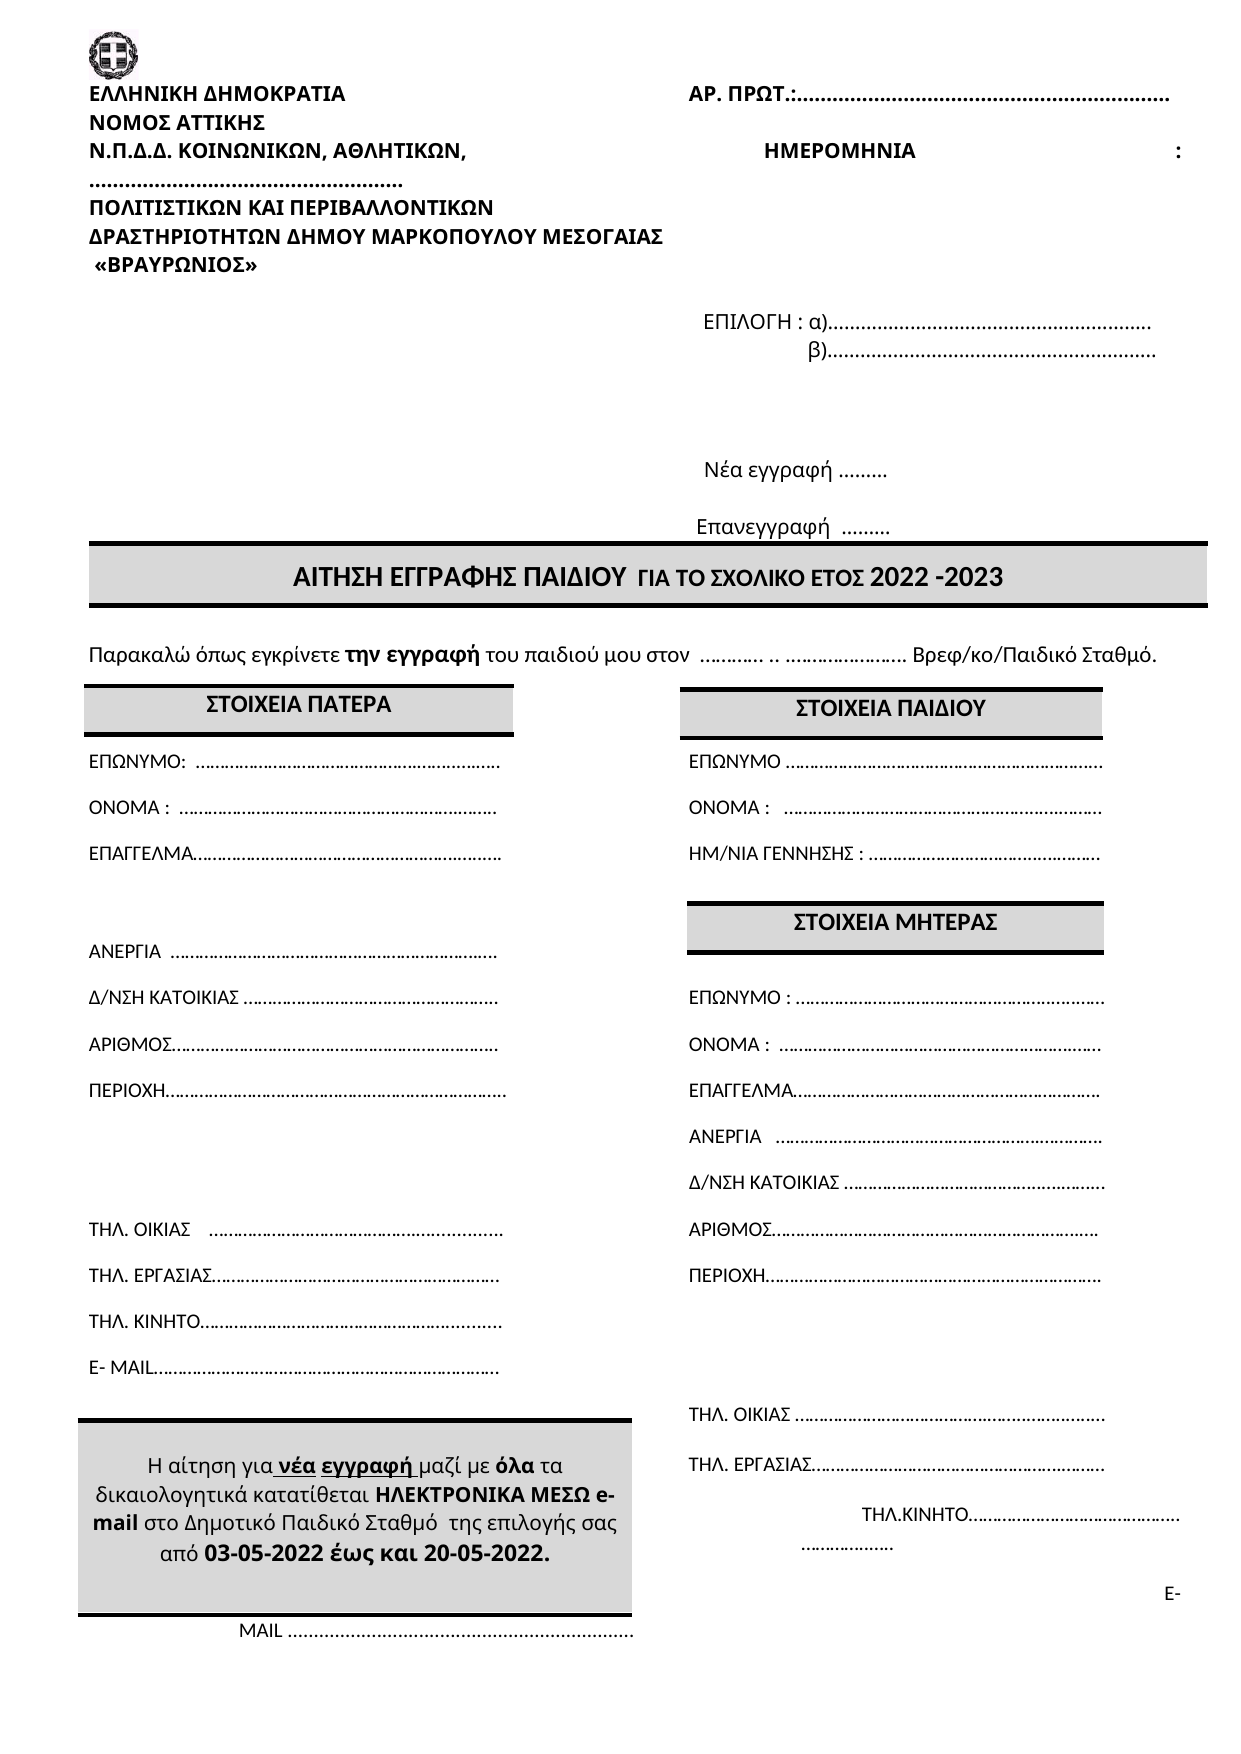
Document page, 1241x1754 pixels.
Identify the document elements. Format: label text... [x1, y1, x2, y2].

table_header ΣΤΟΙΧΕΙΑ ΜΗΤΕΡΑΣ [687, 906, 1104, 950]
text Ε-MAIL .................................................................. [239, 1580, 1181, 1642]
text ΤΗΛ. ΚΙΝΗΤΟ……………………………………………........... [89, 1308, 1181, 1334]
text ΤΗΛ. ΕΡΓΑΣΙΑΣ…………………………………………….……… [632, 1451, 1181, 1476]
table_header ΣΤΟΙΧΕΙΑ ΠΑΤΕΡΑ [84, 688, 513, 732]
text ΤΗΛ. ΕΡΓΑΣΙΑΣ…………………………………………………… ΠΕΡΙΟΧΗ……………………………………………………………. [89, 1262, 1181, 1287]
text ΤΗΛ. ΟΙΚΙΑΣ ………………………………….……..……..…..… [89, 1401, 1181, 1426]
text Δ/ΝΣΗ ΚΑΤΟΙΚΙΑΣ …………………………………………….. ΕΠΩΝΥΜΟ : ……………………………………………..…..…… [89, 984, 1181, 1010]
text β)…………………………………………….…….. [164, 336, 1181, 364]
text ΟΝΟΜΑ : ………………………………………………….…….. ΟΝΟΜΑ : ……………………………………………..….……… [89, 794, 1181, 820]
text Δ/ΝΣΗ ΚΑΤΟΙΚΙΑΣ …………………………………..….……... [89, 1169, 1181, 1195]
text ΔΡΑΣΤΗΡΙΟΤΗΤΩΝ ΔΗΜΟΥ ΜΑΡΚΟΠΟΥΛΟΥ ΜΕΣΟΓΑΙΑΣ [89, 222, 1181, 250]
text ΕΛΛΗΝΙΚΗ ΔΗΜΟΚΡΑΤΙΑ ΑΡ. ΠΡΩΤ.:…………………………………………………..…. [89, 79, 1181, 108]
text E- MAIL……………………………………………………………… [89, 1354, 1181, 1380]
text Ν.Π.Δ.Δ. ΚΟΙΝΩΝΙΚΩΝ, ΑΘΛΗΤΙΚΩΝ, ΗΜΕΡΟΜΗΝΙΑ : …………………………………….…….… [89, 136, 1181, 193]
text Παρακαλώ όπως εγκρίνετε την εγγραφή του παιδιού μου στον ………… .. .…………………. Βρεφ/κο/Παιδικό Σταθμό. [89, 638, 1181, 669]
text ΠΕΡΙΟΧΗ…………………………………………………………….. ΕΠΑΓΓΕΛΜΑ………………………………………………………. [89, 1077, 1181, 1102]
text «ΒΡΑΥΡΩΝΙΟΣ» [89, 250, 1181, 279]
text Νέα εγγραφή ……… [89, 456, 1181, 484]
text ΕΠΑΓΓΕΛΜΑ……………………………………………….…..…. ΗΜ/ΝΙΑ ΓΕΝΝΗΣΗΣ : ……………………………..….……… [89, 841, 1181, 866]
text Επανεγγραφή ……… [464, 512, 1181, 541]
text ΤΗΛ. ΟΙΚΙΑΣ …………………………………….….............. ΑΡΙΘΜΟΣ……………………………………………………….…. [89, 1216, 1181, 1241]
table_header Η αίτηση για νέα εγγραφή μαζί με όλα τα δικαιολογητικά κατατίθεται ΗΛΕΚΤΡΟΝΙΚΑ ΜΕΣΩ e-mail στο Δημοτικό Παιδικό Σταθμό της επιλογής σας από 03-05-2022 έως και 20-05-2022. [78, 1423, 632, 1612]
text ΑΝΕΡΓΙΑ ……………………………………………….…………. [89, 1123, 1181, 1149]
text ΤΗΛ.ΚΙΝΗΤΟ……………………………………..…………..….. [632, 1501, 1181, 1555]
text ΕΠΙΛΟΓΗ : α)………………………………………………….. [89, 307, 1181, 336]
text ΝΟΜΟΣ ΑΤΤΙΚΗΣ [89, 108, 1181, 136]
table_header ΑΙΤΗΣΗ ΕΓΓΡΑΦΗΣ ΠΑΙΔΙΟΥ ΓΙΑ ΤΟ ΣΧΟΛΙΚΟ ΕΤΟΣ 2022 -2023 [89, 546, 1207, 603]
text ΕΠΩΝΥΜΟ: ……………………………………….……..….….. ΕΠΩΝΥΜΟ ………………………………………………………... [89, 748, 1181, 773]
text ΑΝΕΡΓΙΑ ……………………………………………………….…. [89, 938, 1181, 964]
text ΠΟΛΙΤΙΣΤΙΚΩΝ ΚΑΙ ΠΕΡΙΒΑΛΛΟΝΤΙΚΩΝ [89, 193, 1181, 222]
text ΑΡΙΘΜΟΣ………………………………………………………….. ΟΝΟΜΑ : …………………………………………………….…… [89, 1031, 1181, 1056]
table_header ΣΤΟΙΧΕΙΑ ΠΑΙΔΙΟΥ [680, 692, 1102, 736]
